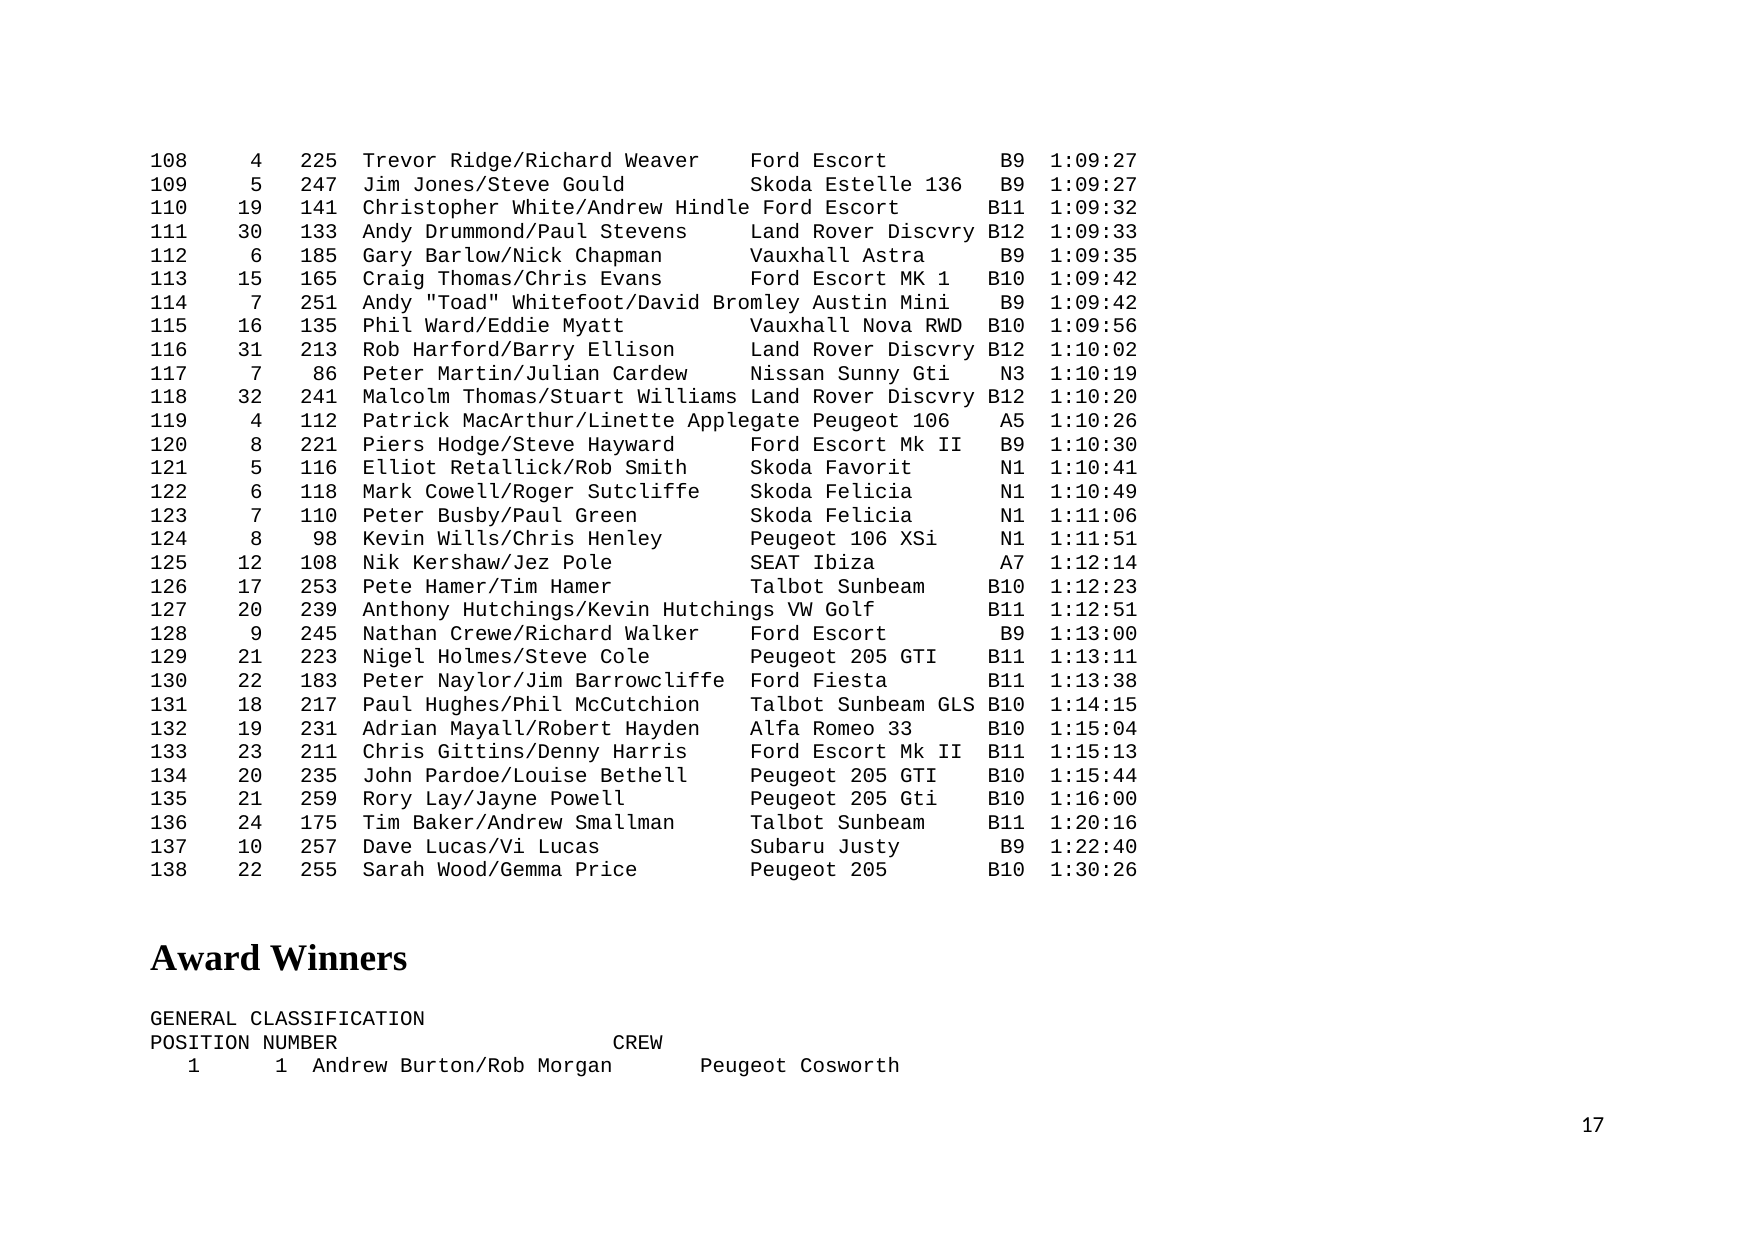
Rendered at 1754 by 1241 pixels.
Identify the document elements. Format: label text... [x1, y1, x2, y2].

text 113 15 165 Craig Thomas/Chris Evans Ford Escort MK 1 B10 1:09:42 [150, 268, 1604, 292]
text 136 24 175 Tim Baker/Andrew Smallman Talbot Sunbeam B11 1:20:16 [150, 812, 1604, 836]
text 129 21 223 Nigel Holmes/Steve Cole Peugeot 205 GTI B11 1:13:11 [150, 647, 1604, 670]
text 127 20 239 Anthony Hutchings/Kevin Hutchings VW Golf B11 1:12:51 [150, 599, 1604, 623]
text 1 1 Andrew Burton/Rob Morgan Peugeot Cosworth [150, 1055, 1604, 1079]
text POSITION NUMBER CREW [150, 1032, 1604, 1055]
text 108 4 225 Trevor Ridge/Richard Weaver Ford Escort B9 1:09:27 [150, 150, 1604, 174]
subtitle Award Winners [150, 936, 1604, 979]
text GENERAL CLASSIFICATION [150, 1008, 1604, 1032]
text 109 5 247 Jim Jones/Steve Gould Skoda Estelle 136 B9 1:09:27 [150, 174, 1604, 197]
text 131 18 217 Paul Hughes/Phil McCutchion Talbot Sunbeam GLS B10 1:14:15 [150, 694, 1604, 717]
text 120 8 221 Piers Hodge/Steve Hayward Ford Escort Mk II B9 1:10:30 [150, 434, 1604, 457]
text 123 7 110 Peter Busby/Paul Green Skoda Felicia N1 1:11:06 [150, 505, 1604, 528]
text 128 9 245 Nathan Crewe/Richard Walker Ford Escort B9 1:13:00 [150, 623, 1604, 647]
text 137 10 257 Dave Lucas/Vi Lucas Subaru Justy B9 1:22:40 [150, 836, 1604, 859]
text 117 7 86 Peter Martin/Julian Cardew Nissan Sunny Gti N3 1:10:19 [150, 363, 1604, 386]
text 130 22 183 Peter Naylor/Jim Barrowcliffe Ford Fiesta B11 1:13:38 [150, 670, 1604, 694]
text 118 32 241 Malcolm Thomas/Stuart Williams Land Rover Discvry B12 1:10:20 [150, 386, 1604, 410]
text 124 8 98 Kevin Wills/Chris Henley Peugeot 106 XSi N1 1:11:51 [150, 528, 1604, 552]
text 111 30 133 Andy Drummond/Paul Stevens Land Rover Discvry B12 1:09:33 [150, 221, 1604, 244]
text 135 21 259 Rory Lay/Jayne Powell Peugeot 205 Gti B10 1:16:00 [150, 788, 1604, 812]
text 126 17 253 Pete Hamer/Tim Hamer Talbot Sunbeam B10 1:12:23 [150, 576, 1604, 599]
text 122 6 118 Mark Cowell/Roger Sutcliffe Skoda Felicia N1 1:10:49 [150, 481, 1604, 505]
text 134 20 235 John Pardoe/Louise Bethell Peugeot 205 GTI B10 1:15:44 [150, 765, 1604, 788]
text 119 4 112 Patrick MacArthur/Linette Applegate Peugeot 106 A5 1:10:26 [150, 410, 1604, 434]
text 121 5 116 Elliot Retallick/Rob Smith Skoda Favorit N1 1:10:41 [150, 457, 1604, 481]
text 138 22 255 Sarah Wood/Gemma Price Peugeot 205 B10 1:30:26 [150, 859, 1604, 883]
text 112 6 185 Gary Barlow/Nick Chapman Vauxhall Astra B9 1:09:35 [150, 244, 1604, 268]
text 125 12 108 Nik Kershaw/Jez Pole SEAT Ibiza A7 1:12:14 [150, 552, 1604, 576]
text 133 23 211 Chris Gittins/Denny Harris Ford Escort Mk II B11 1:15:13 [150, 741, 1604, 765]
text 110 19 141 Christopher White/Andrew Hindle Ford Escort B11 1:09:32 [150, 197, 1604, 221]
text 116 31 213 Rob Harford/Barry Ellison Land Rover Discvry B12 1:10:02 [150, 339, 1604, 363]
text 132 19 231 Adrian Mayall/Robert Hayden Alfa Romeo 33 B10 1:15:04 [150, 717, 1604, 741]
text 115 16 135 Phil Ward/Eddie Myatt Vauxhall Nova RWD B10 1:09:56 [150, 316, 1604, 339]
text 114 7 251 Andy "Toad" Whitefoot/David Bromley Austin Mini B9 1:09:42 [150, 292, 1604, 316]
